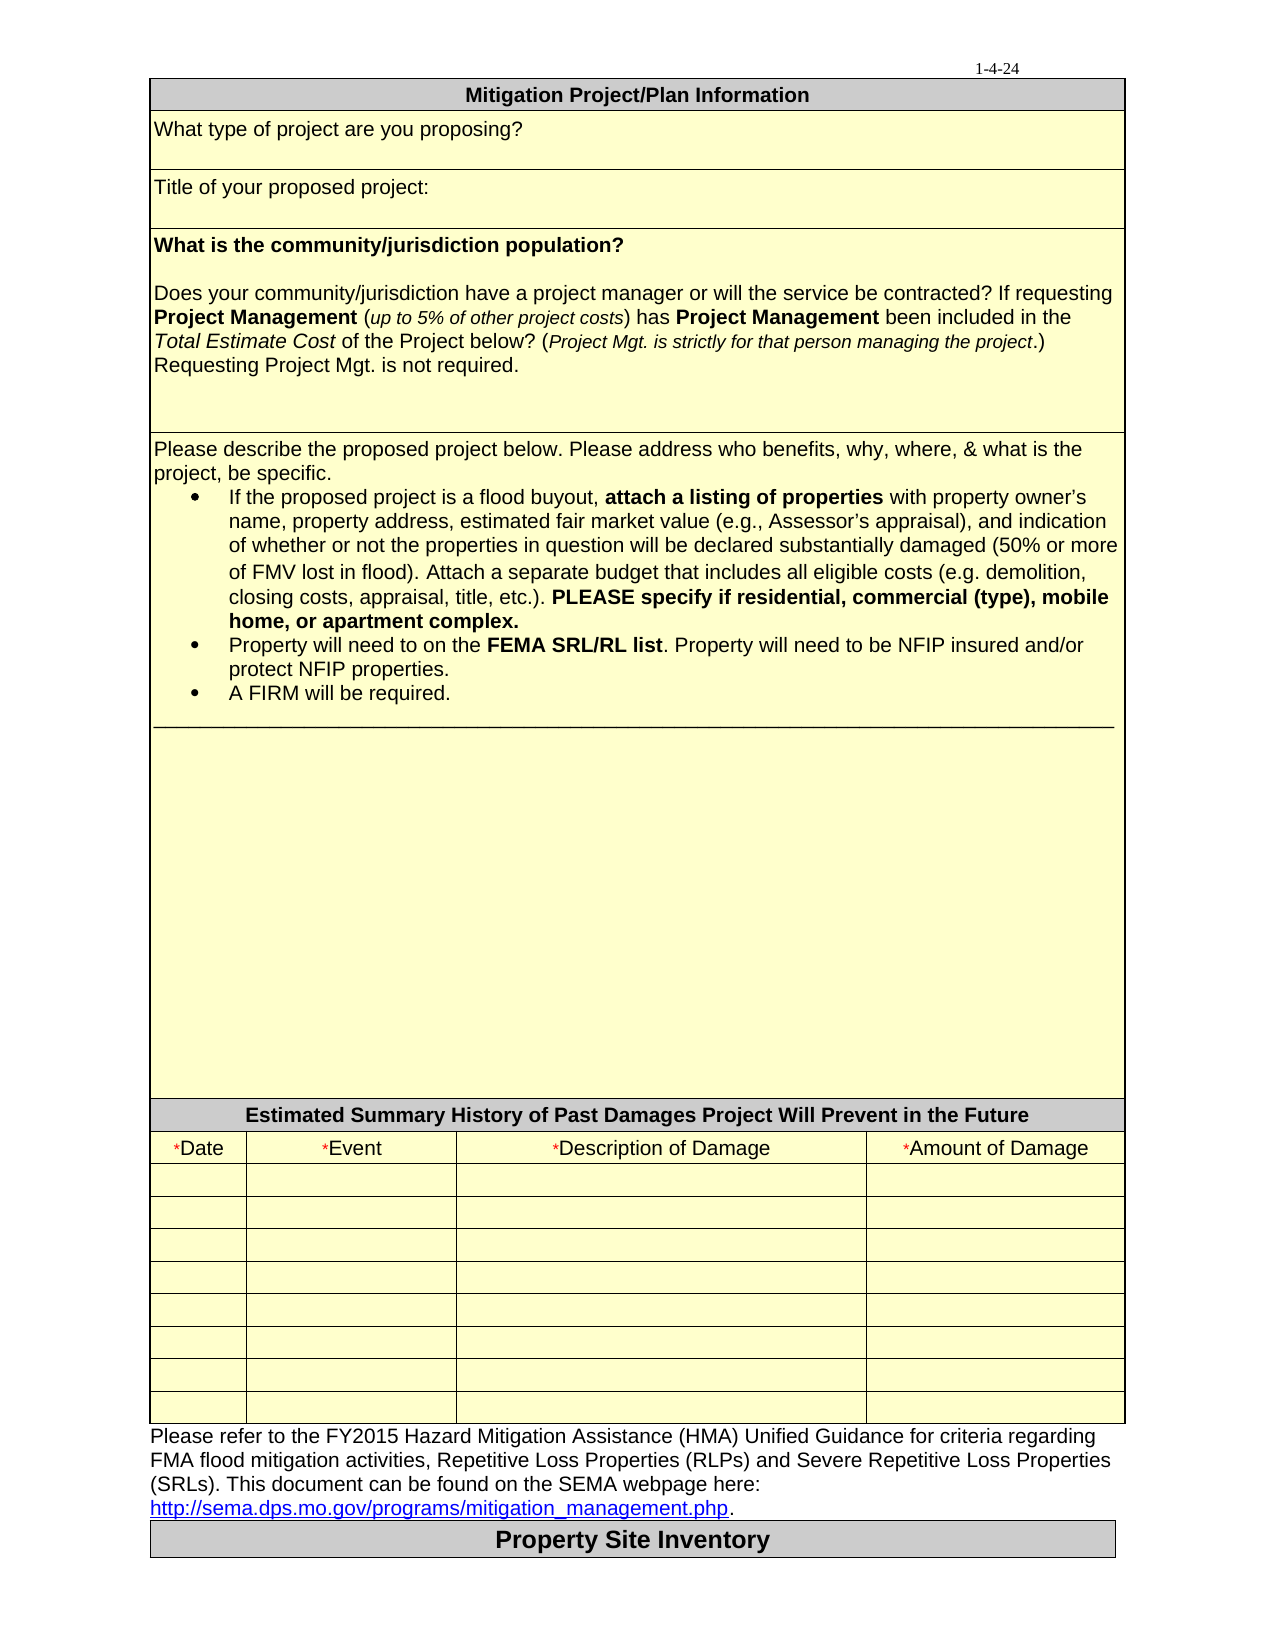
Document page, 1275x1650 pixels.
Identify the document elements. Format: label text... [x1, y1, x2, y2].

table_cell [867, 1327, 1124, 1358]
table_cell [151, 1164, 246, 1196]
table_cell [867, 1392, 1124, 1423]
table_cell *Date [151, 1132, 246, 1163]
table_cell What is the community/jurisdiction population? Does your community/jurisdiction have a project manager or will the service be contracted? If requesting Project Management (up to 5% of other project costs) has Project Management been included in the Total Estimate Cost of the Project below? (Project Mgt. is strictly for that person managing the project.) Requesting Project Mgt. is not required. [151, 229, 1124, 432]
table_cell [457, 1392, 866, 1423]
table_cell [151, 1262, 246, 1293]
table_cell *Event [247, 1132, 456, 1163]
table_cell [247, 1262, 456, 1293]
table_cell [151, 1327, 246, 1358]
table_cell [151, 1392, 246, 1423]
table_cell [867, 1229, 1124, 1261]
table_cell [867, 1294, 1124, 1326]
table_cell [151, 1229, 246, 1261]
table_cell [151, 1197, 246, 1228]
table_cell [867, 1197, 1124, 1228]
table_cell [457, 1197, 866, 1228]
table_cell Estimated Summary History of Past Damages Project Will Prevent in the Future [151, 1099, 1124, 1131]
table_cell [457, 1327, 866, 1358]
table_cell [151, 1294, 246, 1326]
table_cell [457, 1294, 866, 1326]
table_cell Mitigation Project/Plan Information [151, 79, 1124, 110]
table_cell What type of project are you proposing? [151, 111, 1124, 169]
table_cell [247, 1359, 456, 1391]
table_cell [867, 1359, 1124, 1391]
table_cell [457, 1262, 866, 1293]
table_cell [867, 1164, 1124, 1196]
table_cell Title of your proposed project: [151, 170, 1124, 228]
table_cell [247, 1327, 456, 1358]
table_cell [247, 1392, 456, 1423]
table_cell [247, 1294, 456, 1326]
table_cell Please describe the proposed project below. Please address who benefits, why, where, & what is the project, be specific. If the proposed project is a flood buyout, attach a listing of properties with property owner’s name, property address, estimated fair market value (e.g., Assessor’s appraisal), and indication of whether or not the properties in question will be declared substantially damaged (50% or more of FMV lost in flood). Attach a separate budget that includes all eligible costs (e.g. demolition, closing costs, appraisal, title, etc.). PLEASE specify if residential, commercial (type), mobile home, or apartment complex. Property will need to on the FEMA SRL/RL list. Property will need to be NFIP insured and/or protect NFIP properties. A FIRM will be required. ___________________________________________________________________________________ [151, 433, 1124, 1098]
table_cell *Amount of Damage [867, 1132, 1124, 1163]
text Please refer to the FY2015 Hazard Mitigation Assistance (HMA) Unified Guidance for criteria regarding FMA flood mitigation activities, Repetitive Loss Properties (RLPs) and Severe Repetitive Loss Properties (SRLs). This document can be found on the SEMA webpage here: http://sema.dps.mo.gov/programs/mitigation_management.php. [150, 1424, 1125, 1520]
table_cell [457, 1359, 866, 1391]
table_cell [247, 1197, 456, 1228]
table_cell [457, 1164, 866, 1196]
table_cell [151, 1359, 246, 1391]
table_cell [247, 1229, 456, 1261]
table_cell [867, 1262, 1124, 1293]
table_cell [457, 1229, 866, 1261]
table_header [151, 1521, 1115, 1557]
table_cell *Description of Damage [457, 1132, 866, 1163]
table_cell [247, 1164, 456, 1196]
